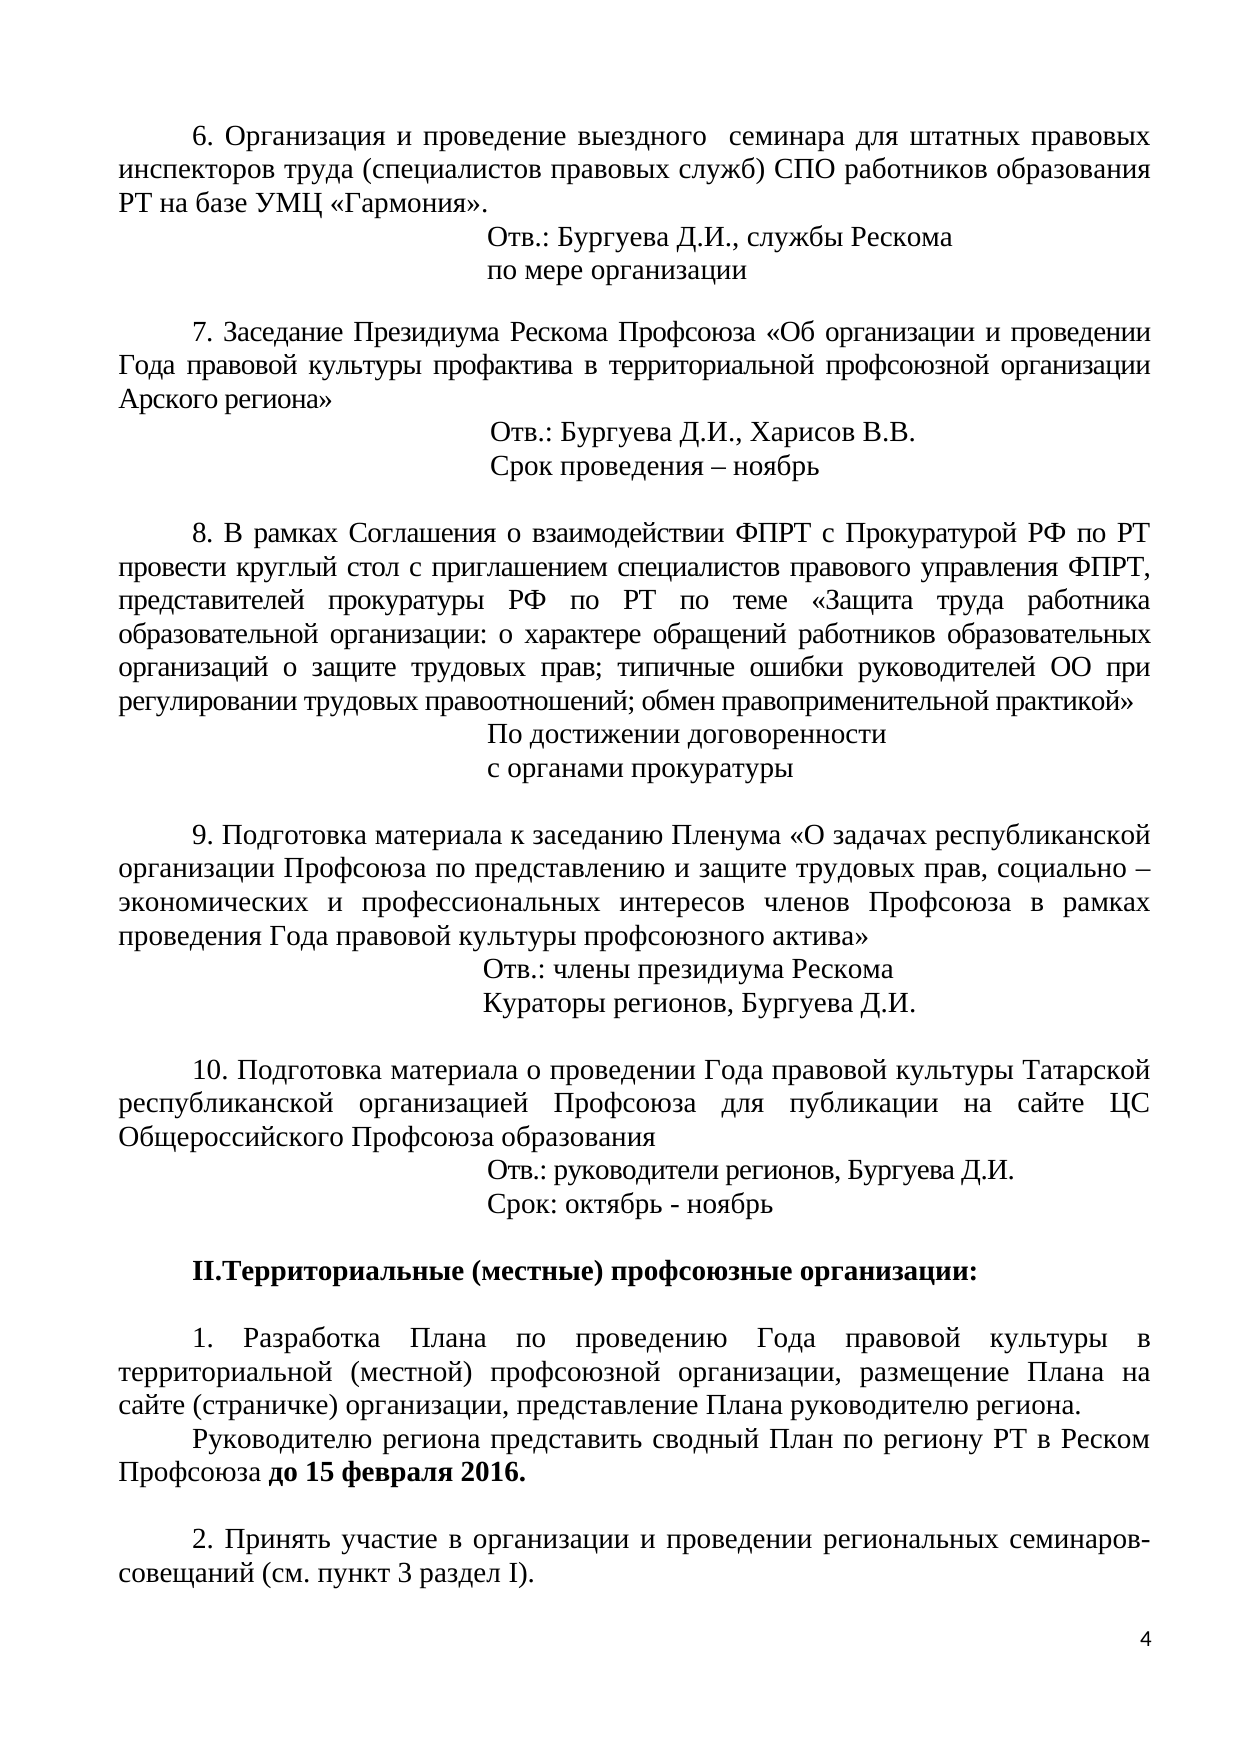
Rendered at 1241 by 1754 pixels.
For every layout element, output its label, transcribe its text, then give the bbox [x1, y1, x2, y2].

list Кураторы регионов, Бургуева Д.И. [118, 985, 1152, 1018]
list 7. Заседание Президиума Рескома Профсоюза «Об организации и проведении Года правовой культуры профактива в территориальной профсоюзной организации Арского региона» [118, 314, 1152, 414]
list 2. Принять участие в организации и проведении региональных семинаров-совещаний (см. пункт 3 раздел I). [118, 1521, 1152, 1588]
list По достижении договоренности [118, 716, 1152, 750]
list Срок: октябрь - ноябрь [118, 1186, 1152, 1219]
list 6. Организация и проведение выездного семинара для штатных правовых инспекторов труда (специалистов правовых служб) СПО работников образования РТ на базе УМЦ «Гармония». [118, 118, 1152, 219]
list с органами прокуратуры [413, 750, 1152, 783]
list Руководителю региона представить сводный План по региону РТ в Реском Профсоюза до 15 февраля 2016. [118, 1421, 1152, 1488]
list по мере организации [118, 252, 1152, 286]
list Отв.: члены президиума Рескома [118, 951, 1152, 985]
text Отв.: Бургуева Д.И., Харисов В.В. [118, 414, 1152, 448]
list Отв.: руководители регионов, Бургуева Д.И. [118, 1152, 1152, 1186]
list 10. Подготовка материала о проведении Года правовой культуры Татарской республиканской организацией Профсоюза для публикации на сайте ЦС Общероссийского Профсоюза образования [118, 1052, 1152, 1152]
list 8. В рамках Соглашения о взаимодействии ФПРТ с Прокуратурой РФ по РТ провести круглый стол с приглашением специалистов правового управления ФПРТ, представителей прокуратуры РФ по РТ по теме «Защита труда работника образовательной организации: о характере обращений работников образовательных организаций о защите трудовых прав; типичные ошибки руководителей ОО при регулировании трудовых правоотношений; обмен правоприменительной практикой» [118, 515, 1152, 716]
list Отв.: Бургуева Д.И., службы Рескома [118, 219, 1152, 252]
list II.Территориальные (местные) профсоюзные организации: [118, 1253, 1152, 1287]
list 1. Разработка Плана по проведению Года правовой культуры в территориальной (местной) профсоюзной организации, размещение Плана на сайте (страничке) организации, представление Плана руководителю региона. [118, 1320, 1152, 1421]
text Срок проведения – ноябрь [118, 448, 1152, 482]
list 9. Подготовка материала к заседанию Пленума «О задачах республиканской организации Профсоюза по представлению и защите трудовых прав, социально – экономических и профессиональных интересов членов Профсоюза в рамках проведения Года правовой культуры профсоюзного актива» [118, 817, 1152, 951]
